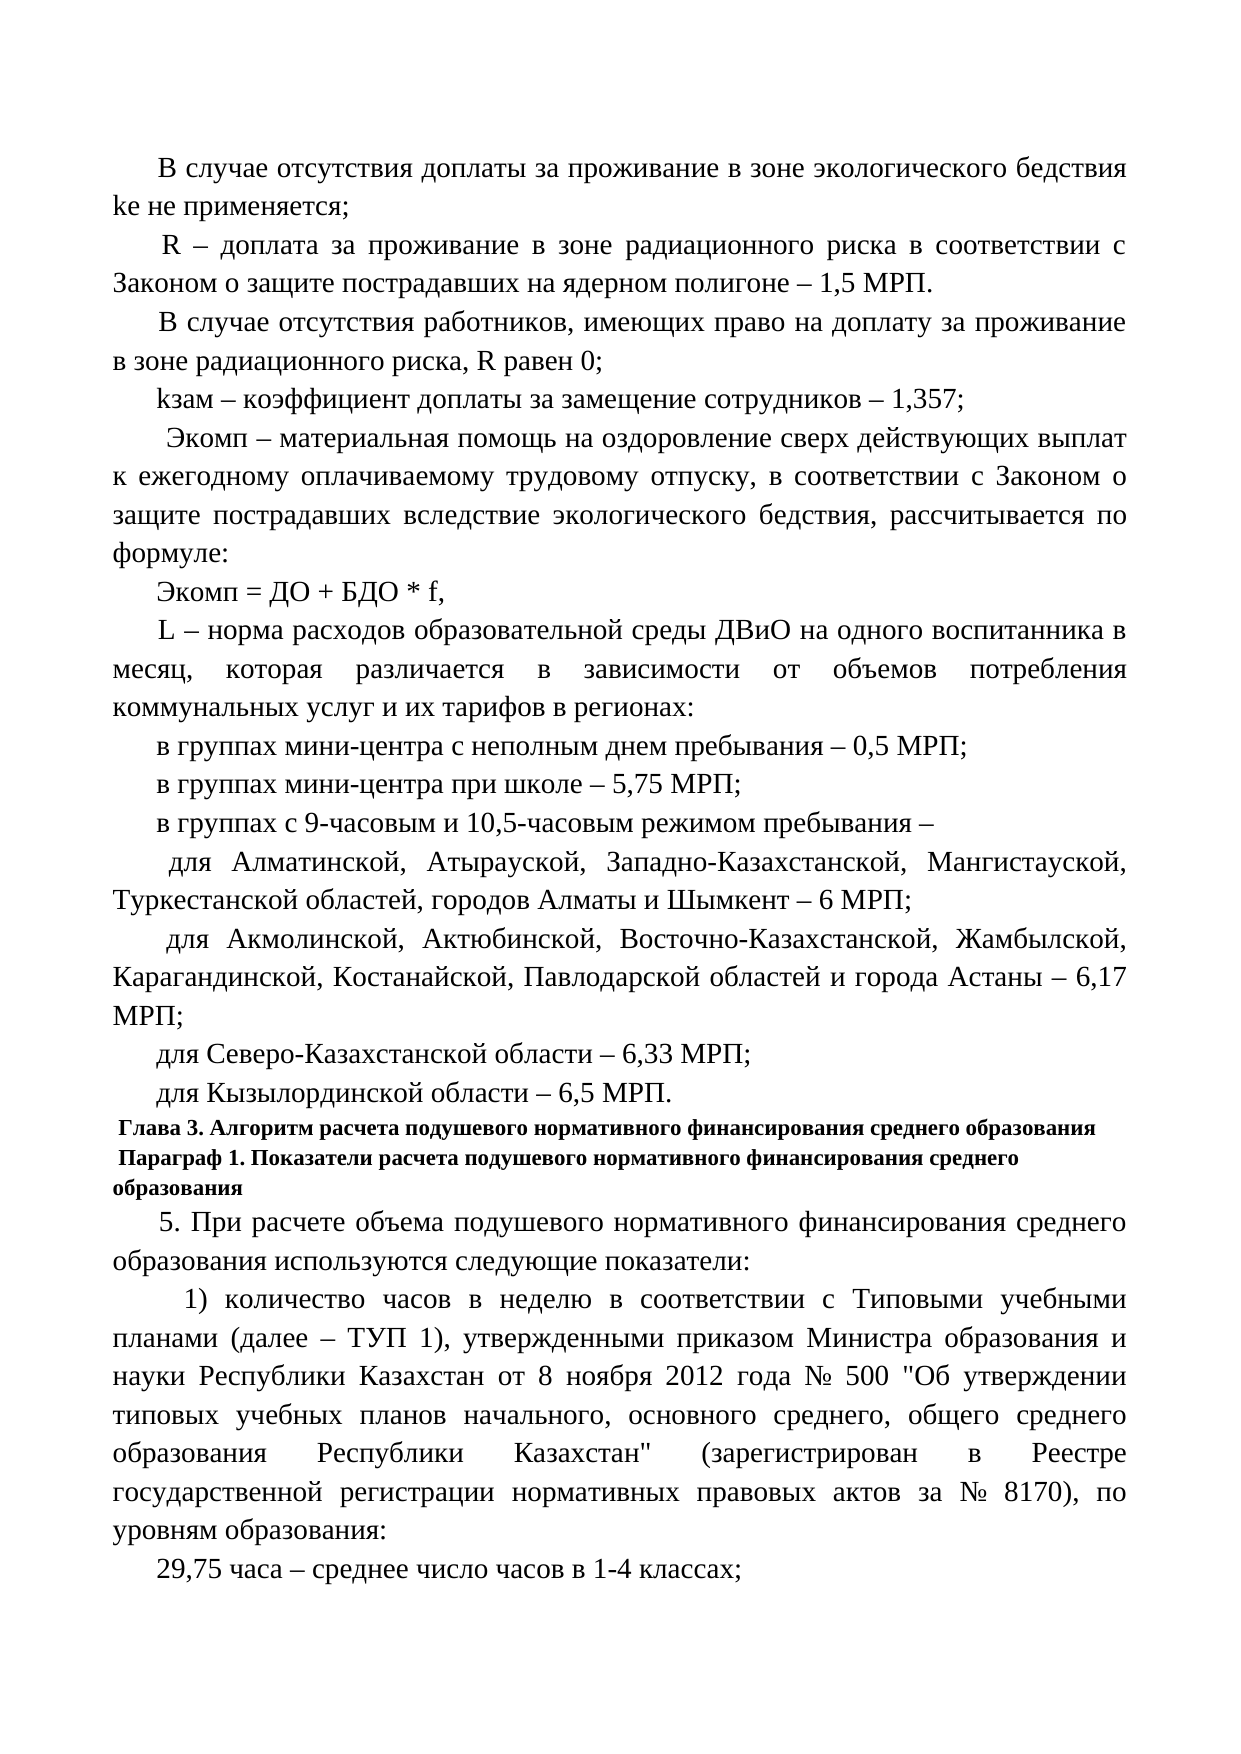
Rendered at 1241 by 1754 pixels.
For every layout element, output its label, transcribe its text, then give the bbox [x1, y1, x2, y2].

text kзам – коэффициент доплаты за замещение сотрудников – 1,357; [112, 381, 1128, 415]
text L – норма расходов образовательной среды ДВиО на одного воспитанника в месяц, которая различается в зависимости от объемов потребления коммунальных услуг и их тарифов в регионах: [112, 612, 1128, 723]
text Глава 3. Алгоритм расчета подушевого нормативного финансирования среднего образования [112, 1113, 1128, 1140]
text В случае отсутствия доплаты за проживание в зоне экологического бедствия ke не применяется; [112, 150, 1128, 222]
text в группах мини-центра с неполным днем пребывания – 0,5 МРП; [112, 728, 1128, 762]
text Экомп = ДО + БДО * f, [112, 574, 1128, 607]
text для Северо-Казахстанской области – 6,33 МРП; [112, 1036, 1128, 1070]
text 1) количество часов в неделю в соответствии с Типовыми учебными планами (далее – ТУП 1), утвержденными приказом Министра образования и науки Республики Казахстан от 8 ноября 2012 года № 500 "Об утверждении типовых учебных планов начального, основного среднего, общего среднего образования Республики Казахстан" (зарегистрирован в Реестре государственной регистрации нормативных правовых актов за № 8170), по уровням образования: [112, 1281, 1128, 1546]
text в группах с 9-часовым и 10,5-часовым режимом пребывания – [112, 805, 1128, 839]
text для Акмолинской, Актюбинской, Восточно-Казахстанской, Жамбылской, Карагандинской, Костанайской, Павлодарской областей и города Астаны – 6,17 МРП; [112, 921, 1128, 1031]
text в группах мини-центра при школе – 5,75 МРП; [112, 767, 1128, 800]
text для Кызылординской области – 6,5 МРП. [112, 1075, 1128, 1108]
text Экомп – материальная помощь на оздоровление сверх действующих выплат к ежегодному оплачиваемому трудовому отпуску, в соответствии с Законом о защите пострадавших вследствие экологического бедствия, рассчитывается по формуле: [112, 420, 1128, 569]
text 29,75 часа – среднее число часов в 1-4 классах; [112, 1551, 1128, 1584]
text 5. При расчете объема подушевого нормативного финансирования среднего образования используются следующие показатели: [112, 1204, 1128, 1276]
text для Алматинской, Атырауской, Западно-Казахстанской, Мангистауской, Туркестанской областей, городов Алматы и Шымкент – 6 МРП; [112, 844, 1128, 916]
text Параграф 1. Показатели расчета подушевого нормативного финансирования среднего образования [112, 1144, 1128, 1200]
text В случае отсутствия работников, имеющих право на доплату за проживание в зоне радиационного риска, R равен 0; [112, 304, 1128, 376]
text R – доплата за проживание в зоне радиационного риска в соответствии с Законом о защите пострадавших на ядерном полигоне – 1,5 МРП. [112, 227, 1128, 299]
